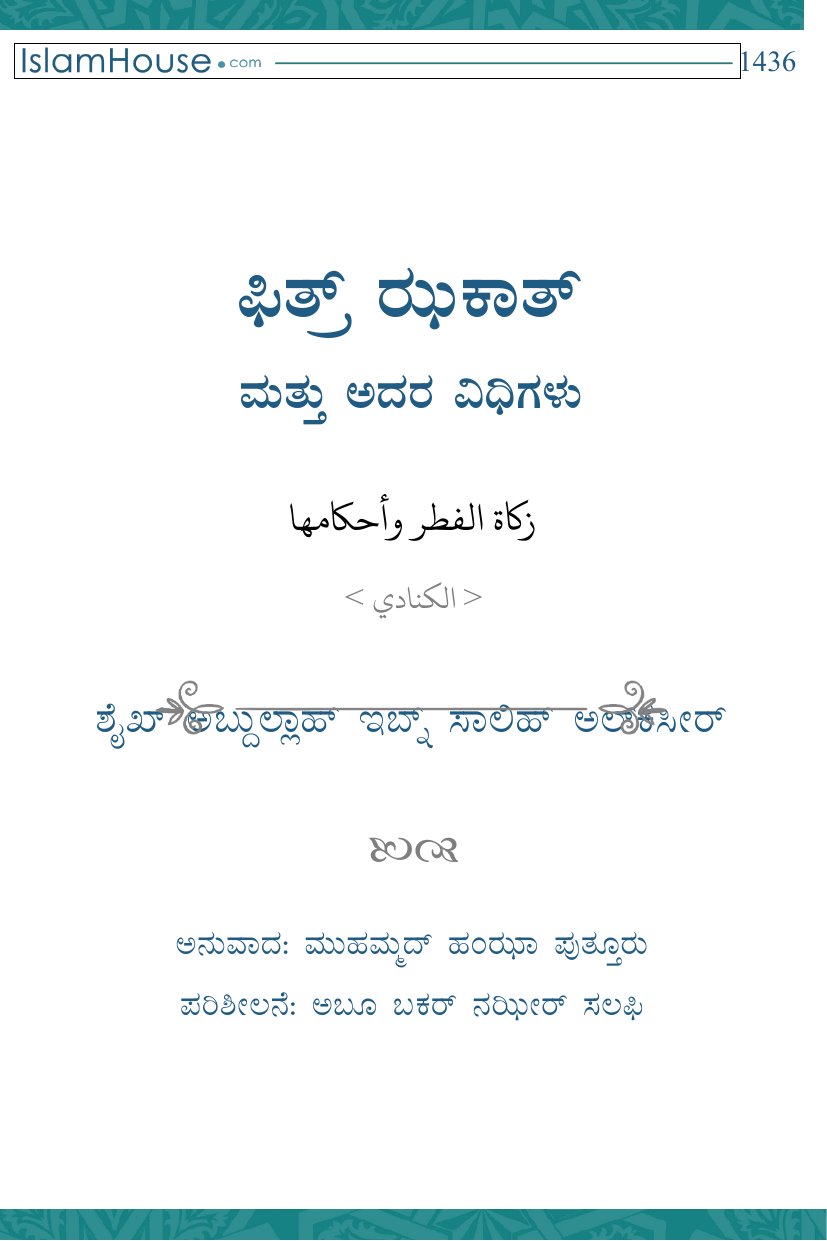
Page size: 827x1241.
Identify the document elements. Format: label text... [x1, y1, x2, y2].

picture [0, 1209, 827, 1240]
text < الكنادي > [89, 571, 738, 627]
text ±ÉÊSï C§ÄÝ¯Áèºï E¨ïß ¸Á°ºï C¯ïPÀ¹Ãgï [89, 703, 738, 754]
text C£ÀÄªÁzÀ: ªÀÄÄºÀªÀÄäzï ºÀAgÀhiÁ ¥ÀÅvÀÆÛgÀÄ [89, 931, 738, 972]
text ¦üvïæ gÀhÄPÁvï [89, 265, 738, 357]
text زكاة الفطر وأحكامها [89, 484, 738, 554]
text ªÀÄvÀÄÛ CzÀgÀ «¢üUÀ¼ÀÄ [89, 374, 738, 435]
picture [15, 44, 740, 78]
picture [0, 0, 804, 30]
text ¥Àj²Ã®£É: C§Æ §PÀgï £ÀjhÄÃgï ¸À®¦ü [89, 992, 738, 1033]
